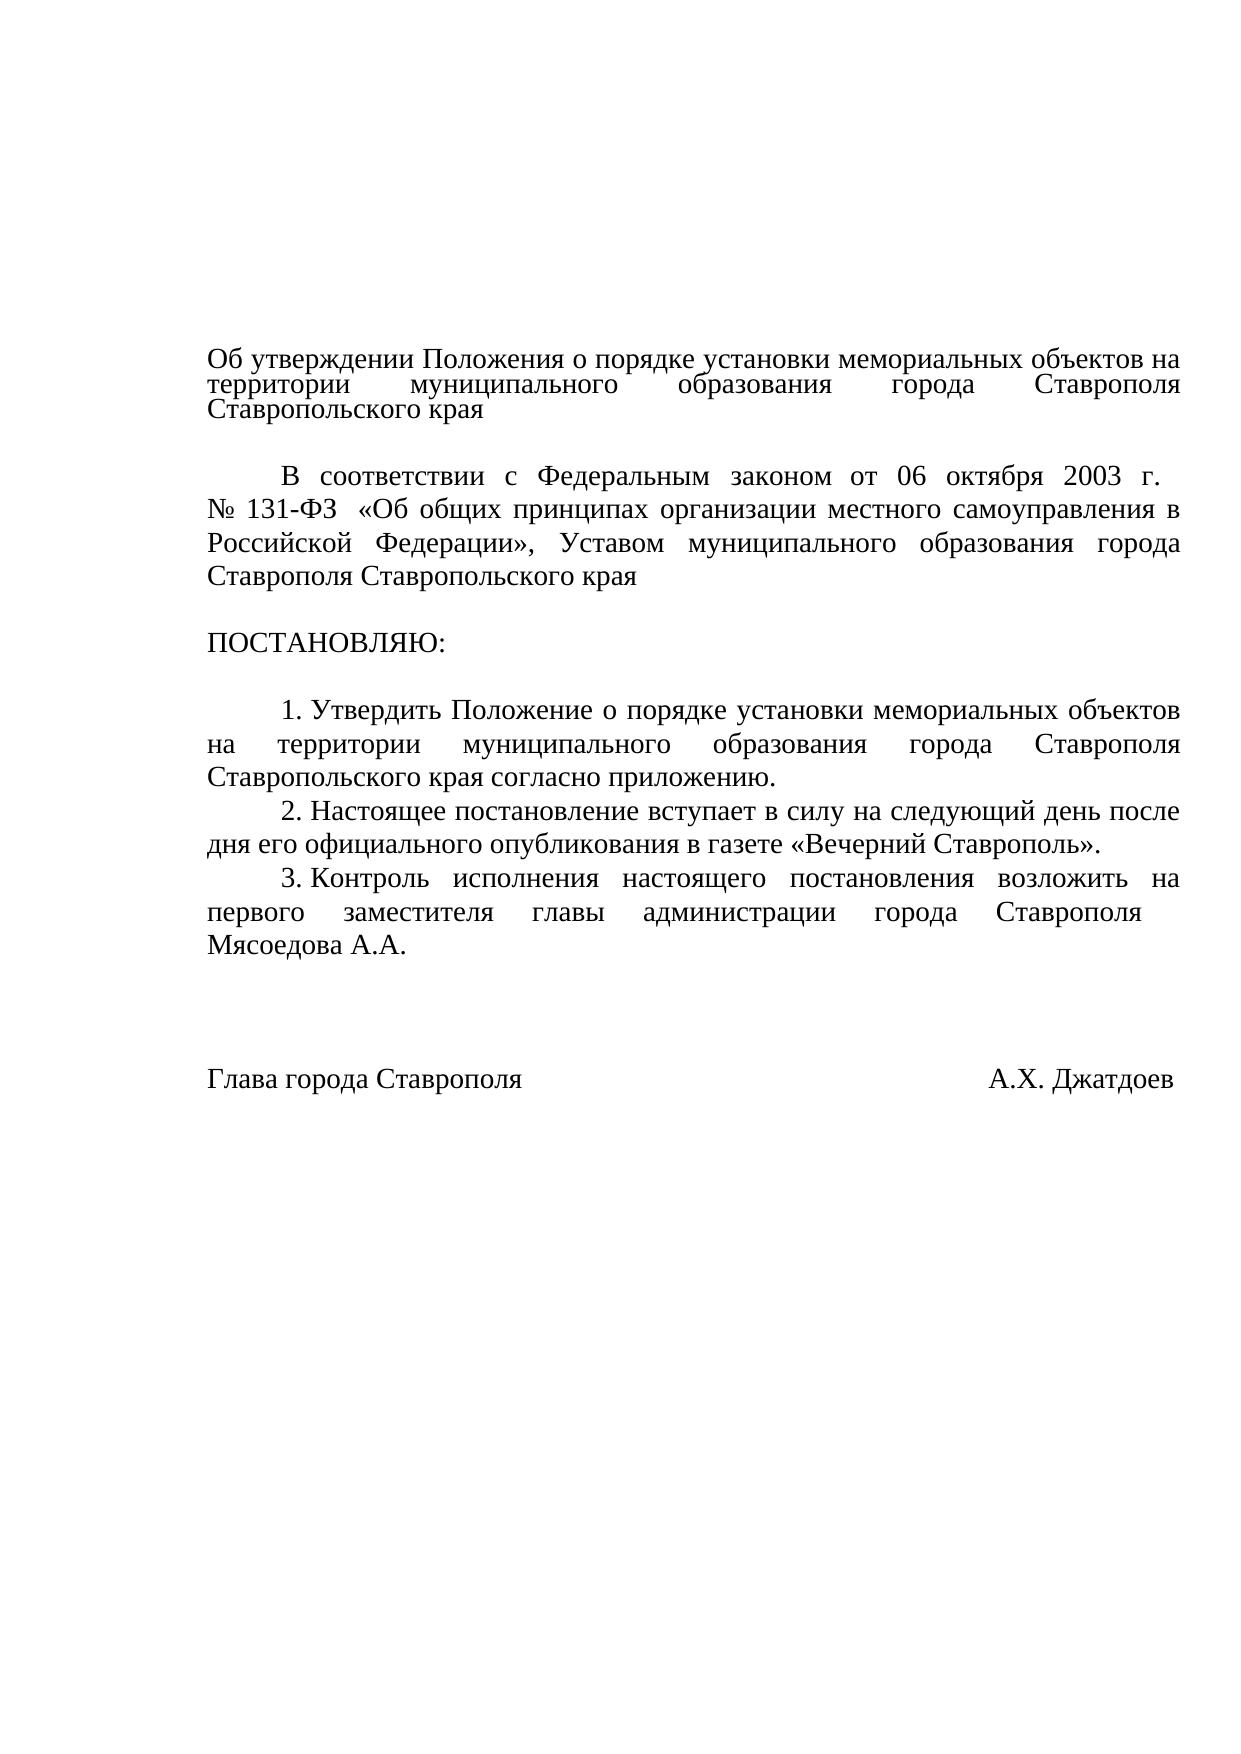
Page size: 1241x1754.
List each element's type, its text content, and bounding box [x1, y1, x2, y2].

text Глава города Ставрополя А.Х. Джатдоев [207, 1061, 1181, 1095]
text Об утверждении Положения о порядке установки мемориальных объектов на территории муниципального образования города Ставрополя Ставропольского края [207, 349, 1181, 424]
list Контроль исполнения настоящего постановления возложить на первого заместителя главы администрации города Ставрополя Мясоедова А.А. [207, 860, 1181, 961]
text ПОСТАНОВЛЯЮ: [207, 625, 1181, 659]
list Настоящее постановление вступает в силу на следующий день после дня его официального опубликования в газете «Вечерний Ставрополь». [207, 793, 1181, 860]
text В соответствии с Федеральным законом от 06 октября 2003 г. № 131-ФЗ «Об общих принципах организации местного самоуправления в Российской Федерации», Уставом муниципального образования города Ставрополя Ставропольского края [207, 458, 1181, 592]
list Утвердить Положение о порядке установки мемориальных объектов на территории муниципального образования города Ставрополя Ставропольского края согласно приложению. [207, 692, 1181, 793]
